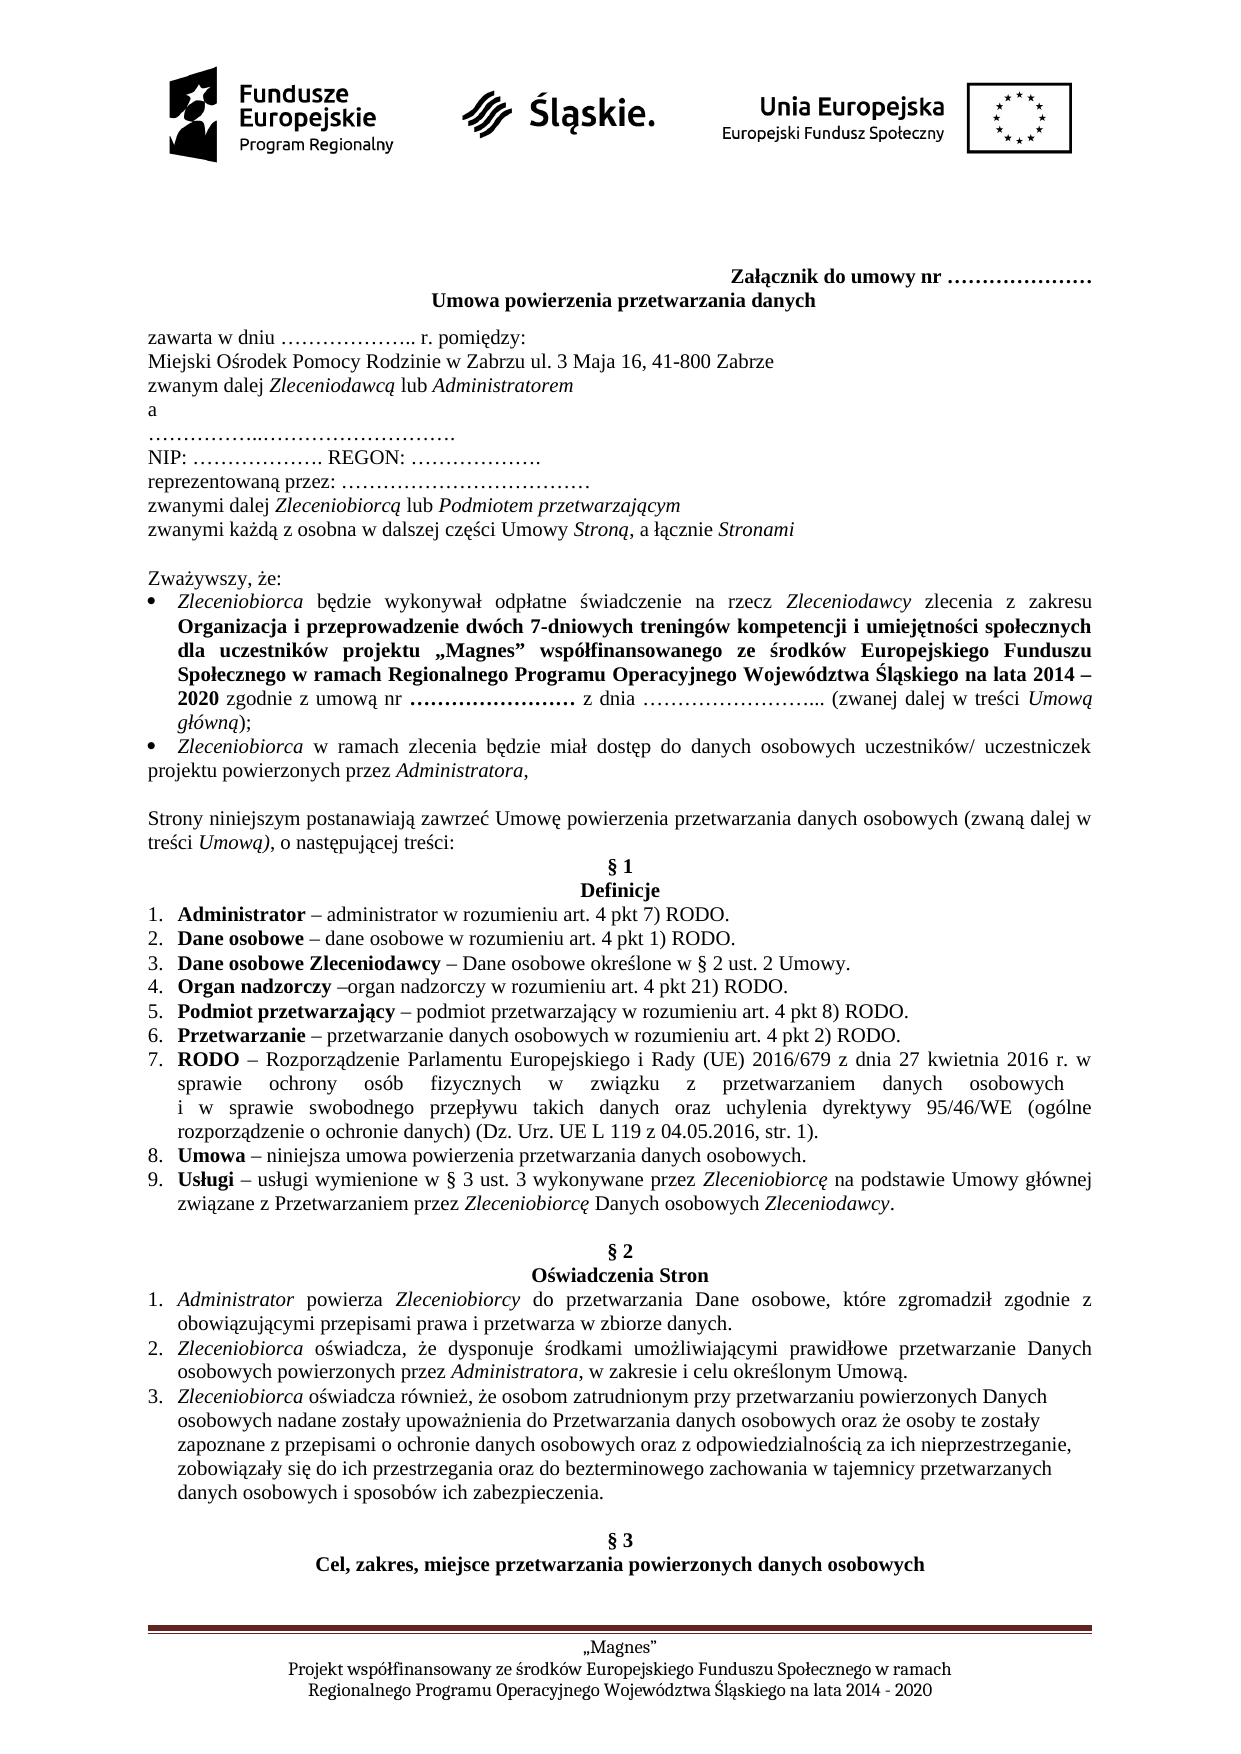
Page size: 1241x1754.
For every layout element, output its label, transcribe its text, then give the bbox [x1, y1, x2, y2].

list Administrator powierza Zleceniobiorcy do przetwarzania Dane osobowe, które zgromadził zgodnie z obowiązującymi przepisami prawa i przetwarza w zbiorze danych. [148, 1287, 1092, 1335]
list Dane osobowe – dane osobowe w rozumieniu art. 4 pkt 1) RODO. [148, 926, 1092, 950]
text § 2 [148, 1239, 1092, 1263]
list Zleceniobiorca będzie wykonywał odpłatne świadczenie na rzecz Zleceniodawcy zlecenia z zakresu Organizacja i przeprowadzenie dwóch 7-dniowych treningów kompetencji i umiejętności społecznych dla uczestników projektu „Magnes” współfinansowanego ze środków Europejskiego Funduszu Społecznego w ramach Regionalnego Programu Operacyjnego Województwa Śląskiego na lata 2014 – 2020 zgodnie z umową nr …………………… z dnia ……………………... (zwanej dalej w treści Umową główną); [148, 589, 1092, 734]
text § 3 [148, 1528, 1092, 1552]
list Organ nadzorczy –organ nadzorczy w rozumieniu art. 4 pkt 21) RODO. [148, 974, 1092, 998]
text zawarta w dniu ……………….. r. pomiędzy: [148, 325, 1092, 349]
list Przetwarzanie – przetwarzanie danych osobowych w rozumieniu art. 4 pkt 2) RODO. [148, 1023, 1092, 1047]
text Cel, zakres, miejsce przetwarzania powierzonych danych osobowych [148, 1552, 1092, 1576]
list Zleceniobiorca oświadcza również, że osobom zatrudnionym przy przetwarzaniu powierzonych Danych osobowych nadane zostały upoważnienia do Przetwarzania danych osobowych oraz że osoby te zostały zapoznane z przepisami o ochronie danych osobowych oraz z odpowiedzialnością za ich nieprzestrzeganie, zobowiązały się do ich przestrzegania oraz do bezterminowego zachowania w tajemnicy przetwarzanych danych osobowych i sposobów ich zabezpieczenia. [148, 1383, 1092, 1504]
text NIP: ………………. REGON: ………………. [148, 445, 1104, 469]
text Strony niniejszym postanawiają zawrzeć Umowę powierzenia przetwarzania danych osobowych (zwaną dalej w treści Umową), o następującej treści: [148, 806, 1092, 854]
text ……………..………………………. [148, 421, 1104, 445]
text zwanymi dalej Zleceniobiorcą lub Podmiotem przetwarzającym [148, 493, 1104, 517]
text § 1 [148, 854, 1092, 878]
list Usługi – usługi wymienione w § 3 ust. 3 wykonywane przez Zleceniobiorcę na podstawie Umowy głównej związane z Przetwarzaniem przez Zleceniobiorcę Danych osobowych Zleceniodawcy. [148, 1167, 1092, 1215]
list Umowa – niniejsza umowa powierzenia przetwarzania danych osobowych. [148, 1143, 1092, 1167]
list Dane osobowe Zleceniodawcy – Dane osobowe określone w § 2 ust. 2 Umowy. [148, 950, 1092, 974]
text Oświadczenia Stron [148, 1263, 1092, 1287]
list Podmiot przetwarzający – podmiot przetwarzający w rozumieniu art. 4 pkt 8) RODO. [148, 998, 1092, 1023]
text Zważywszy, że: [148, 565, 1092, 589]
list RODO – Rozporządzenie Parlamentu Europejskiego i Rady (UE) 2016/679 z dnia 27 kwietnia 2016 r. w sprawie ochrony osób fizycznych w związku z przetwarzaniem danych osobowych i w sprawie swobodnego przepływu takich danych oraz uchylenia dyrektywy 95/46/WE (ogólne rozporządzenie o ochronie danych) (Dz. Urz. UE L 119 z 04.05.2016, str. 1). [148, 1047, 1092, 1143]
text reprezentowaną przez: ……………………………… [148, 469, 1104, 493]
list Zleceniobiorca oświadcza, że dysponuje środkami umożliwiającymi prawidłowe przetwarzanie Danych osobowych powierzonych przez Administratora, w zakresie i celu określonym Umową. [148, 1335, 1092, 1383]
text Definicje [148, 878, 1092, 902]
picture [147, 44, 1094, 184]
text Umowa powierzenia przetwarzania danych [148, 288, 1099, 312]
text Załącznik do umowy nr ………………… [148, 264, 1092, 288]
text zwanym dalej Zleceniodawcą lub Administratorem [148, 373, 1092, 397]
list Zleceniobiorca w ramach zlecenia będzie miał dostęp do danych osobowych uczestników/ uczestniczek projektu powierzonych przez Administratora, [148, 734, 1092, 782]
list Administrator – administrator w rozumieniu art. 4 pkt 7) RODO. [148, 902, 1092, 926]
text zwanymi każdą z osobna w dalszej części Umowy Stroną, a łącznie Stronami [148, 517, 1092, 541]
text Miejski Ośrodek Pomocy Rodzinie w Zabrzu ul. 3 Maja 16, 41-800 Zabrze [148, 349, 1092, 373]
text a [148, 397, 1092, 421]
